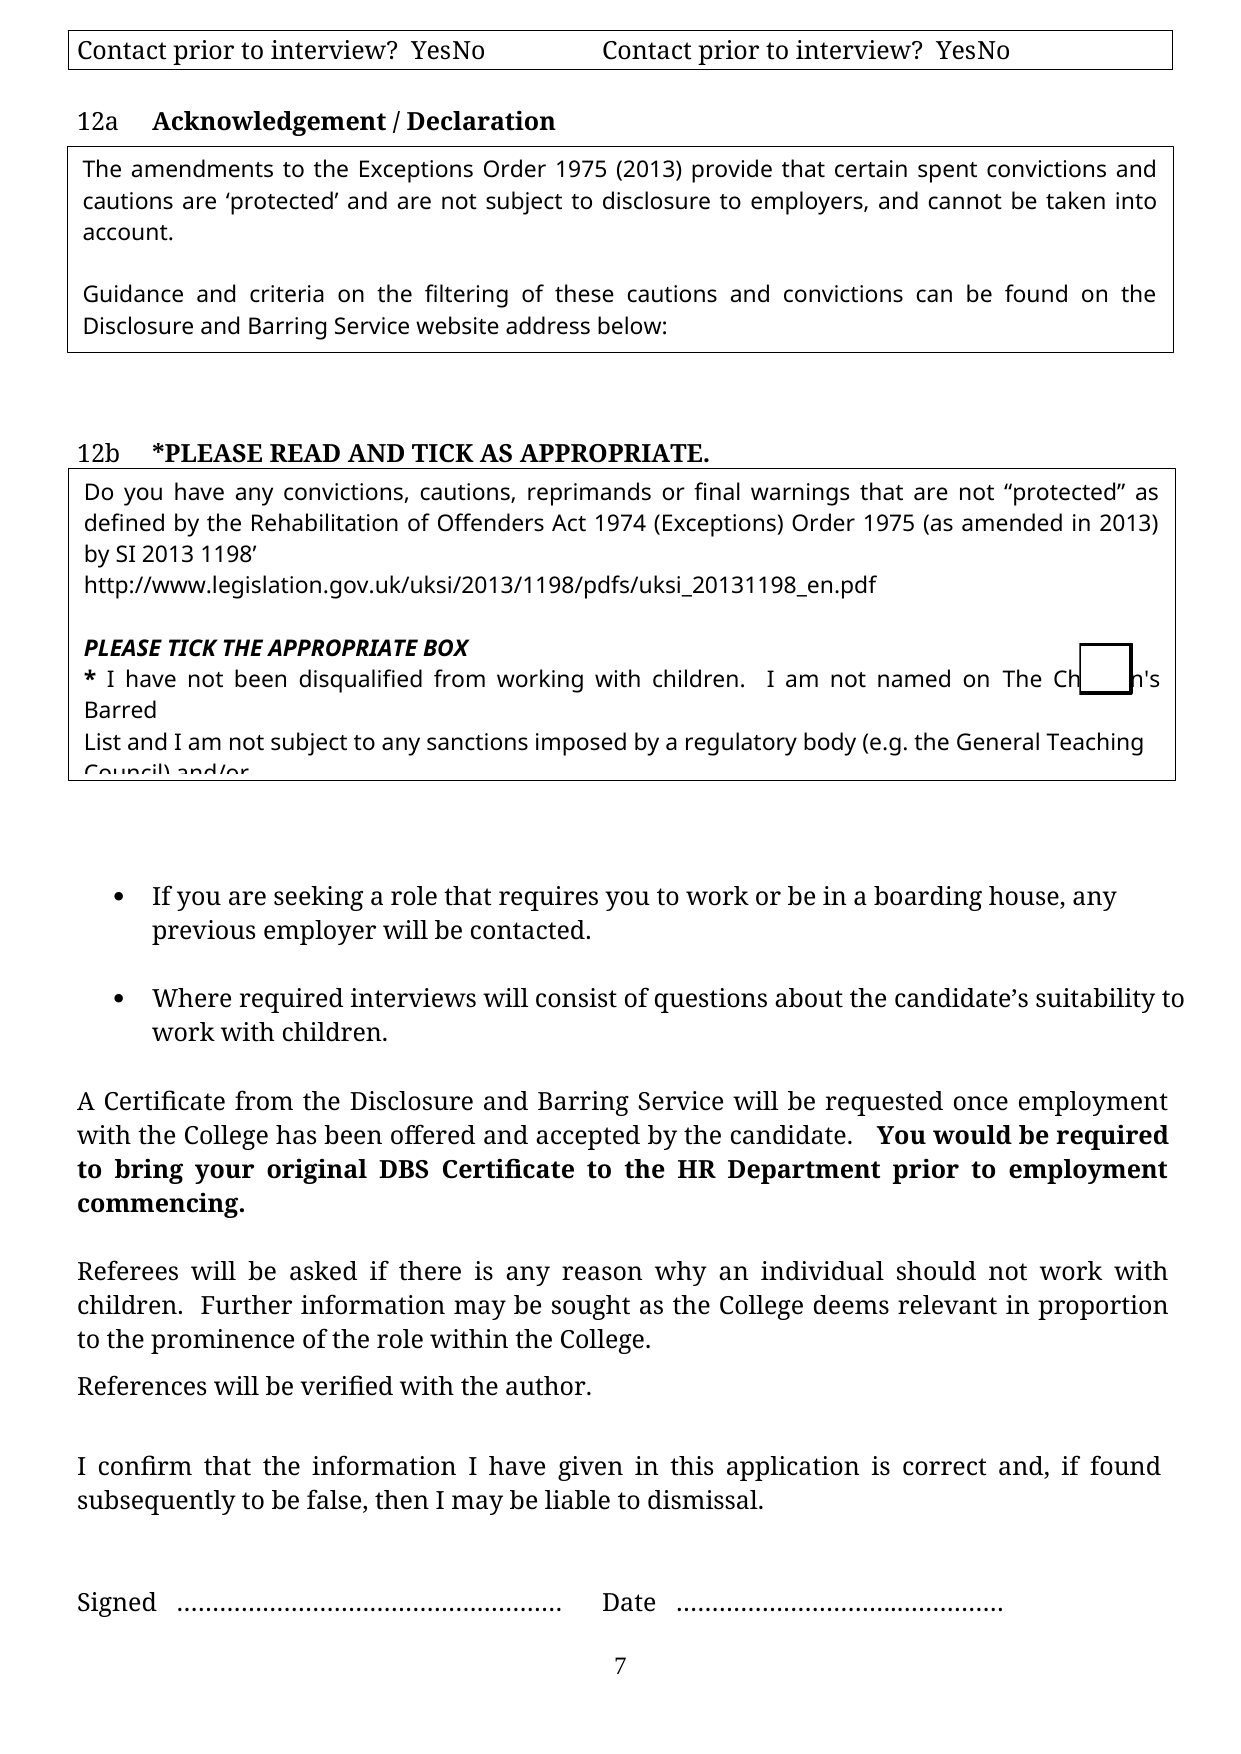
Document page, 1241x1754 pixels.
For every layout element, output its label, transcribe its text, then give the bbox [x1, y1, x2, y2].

text Signed ……………………………………………… Date ………………………….…………… [77, 1585, 1163, 1619]
text 12a Acknowledgement / Declaration [77, 104, 1163, 138]
text Contact prior to interview? Yes No Contact prior to interview? Yes No [69, 31, 1172, 69]
text Referees will be asked if there is any reason why an individual should not work with children. Further information may be sought as the College deems relevant in proportion to the prominence of the role within the College. [77, 1253, 1169, 1356]
text References will be verified with the author. [77, 1368, 1169, 1402]
list Where required interviews will consist of questions about the candidate’s suitability to work with children. [114, 981, 1213, 1049]
list If you are seeking a role that requires you to work or be in a boarding house, any previous employer will be contacted. [114, 879, 1163, 947]
text I confirm that the information I have given in this application is correct and, if found subsequently to be false, then I may be liable to dismissal. [77, 1449, 1163, 1517]
text A Certificate from the Disclosure and Barring Service will be requested once employment with the College has been offered and accepted by the candidate. You would be required to bring your original DBS Certificate to the HR Department prior to employment commencing. [77, 1083, 1169, 1219]
text 12b *PLEASE READ AND TICK AS APPROPRIATE. [77, 436, 1163, 468]
